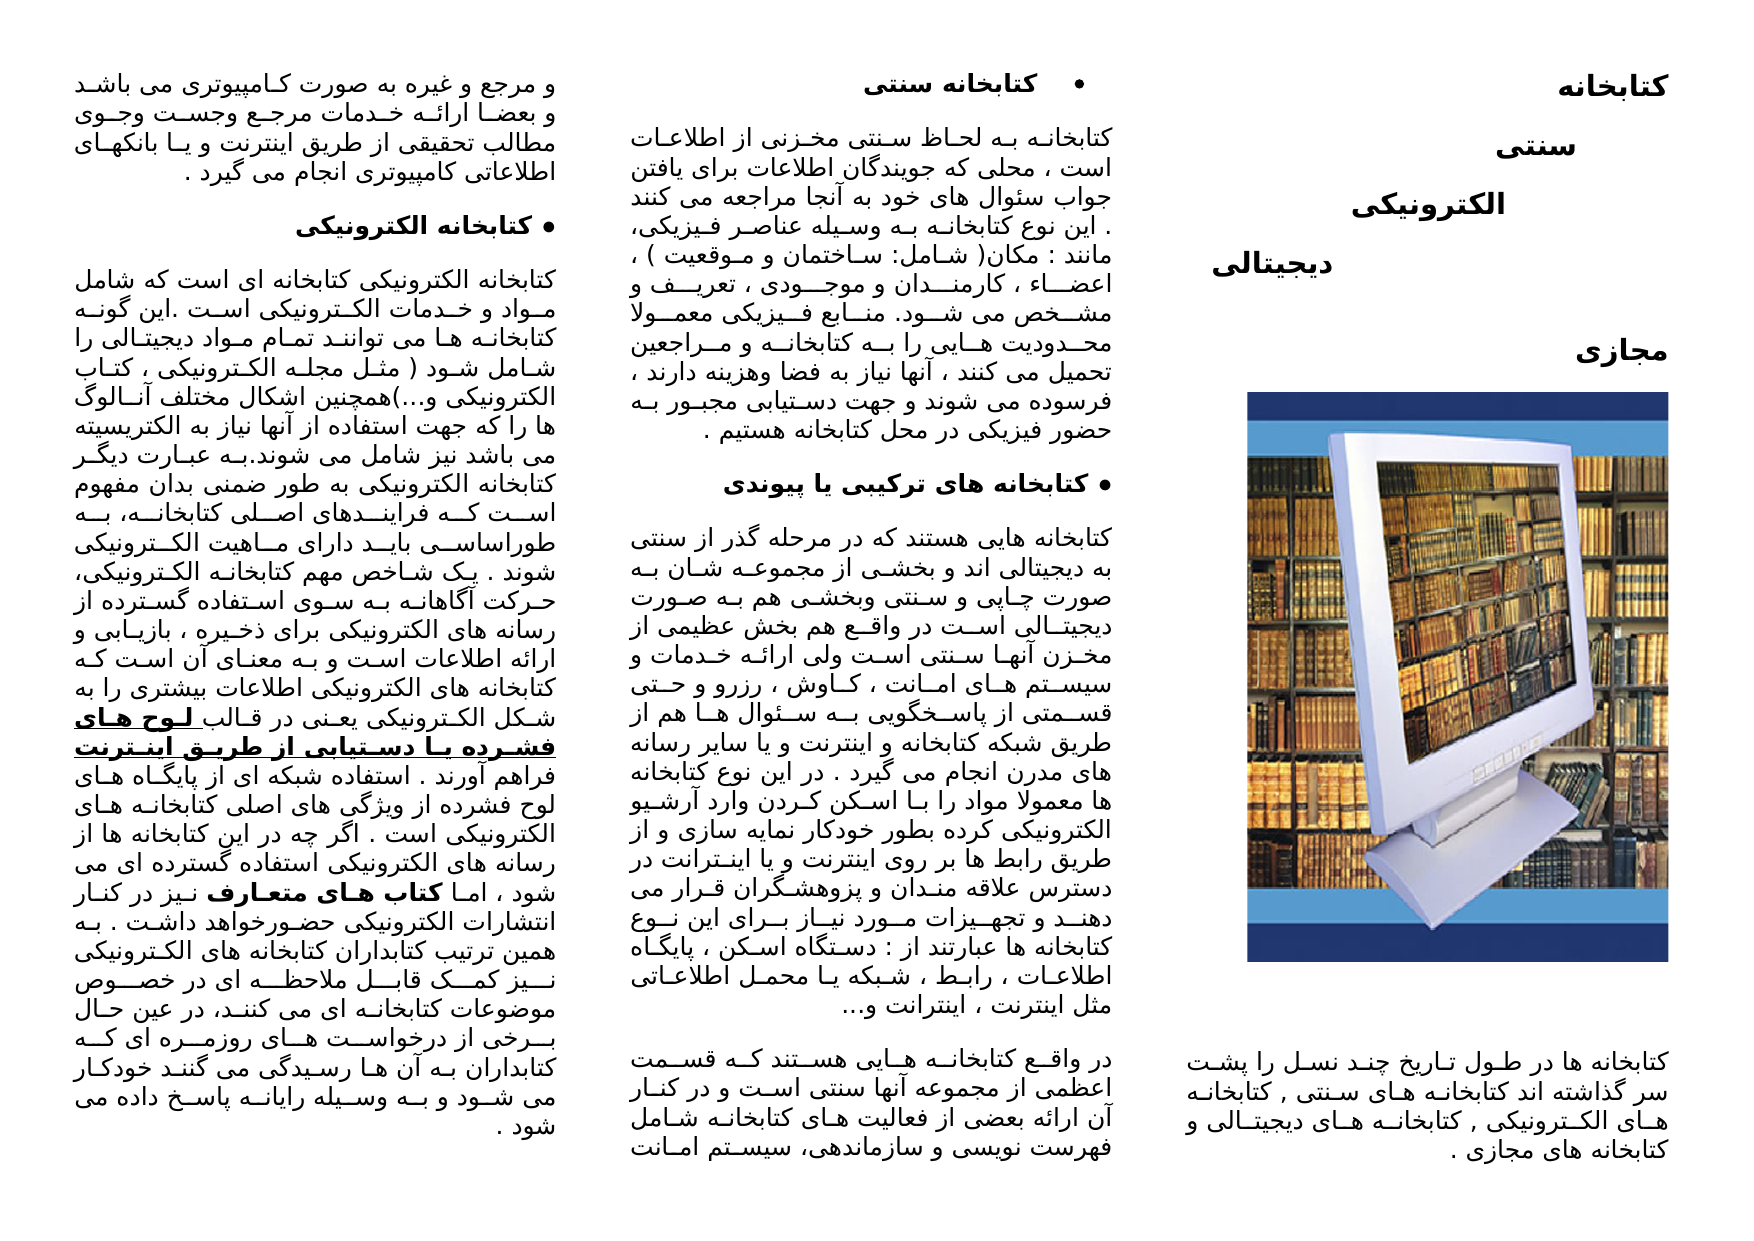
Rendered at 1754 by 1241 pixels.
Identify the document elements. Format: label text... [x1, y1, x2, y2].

text ● کتابخانه های ترکیبی یا پیوندی [630, 469, 1112, 499]
text ● کتابخانه الکترونیکی [74, 211, 556, 240]
text مجازی [1186, 305, 1668, 367]
text در واقع کتابخانه هایی هستند که قسمت اعظمی از مجموعه آنها سنتی است و در کنار آن ارائه بعضی از فعالیت های کتابخانه شامل فهرست نویسی و سازماندهی، سیستم امانت و مرجع و غیره به صورت کامپیوتری می باشد و بعضا ارائه خدمات مرجع وجست وجوی مطالب تحقیقی از طریق اینترنت و یا بانکهای اطلاعاتی کامپیوتری انجام می گیرد . [74, 69, 556, 186]
text در واقع کتابخانه هایی هستند که قسمت اعظمی از مجموعه آنها سنتی است و در کنار آن ارائه بعضی از فعالیت های کتابخانه شامل فهرست نویسی و سازماندهی، سیستم امانت و مرجع و غیره به صورت کامپیوتری می باشد و بعضا ارائه خدمات مرجع وجست وجوی مطالب تحقیقی از طریق اینترنت و یا بانکهای اطلاعاتی کامپیوتری انجام می گیرد . [630, 1044, 1112, 1161]
picture [1247, 392, 1669, 962]
text کتابخانه ها در طول تاریخ چند نسل را پشت سر گذاشته اند کتابخانه های سنتی , کتابخانه های الکترونیکی , کتابخانه های دیجیتالی و کتابخانه های مجازی . [1186, 1047, 1668, 1164]
text دیجیتالی [1186, 246, 1668, 280]
text کتابخانه به لحاظ سنتی مخزنی از اطلاعات است ، محلی که جویندگان اطلاعات برای یافتن جواب سئوال های خود به آنجا مراجعه می کنند . این نوع کتابخانه به وسیله عناصر فیزیکی، مانند : مکان( شامل: ساختمان و موقعیت ) ، اعضاء ، کارمندان و موجودی ، تعریف و مشخص می شود. منابع فیزیکی معمولا محدودیت هایی را به کتابخانه و مراجعین تحمیل می کنند ، آنها نیاز به فضا وهزینه دارند ، فرسوده می شوند و جهت دستیابی مجبور به حضور فیزیکی در محل کتابخانه هستیم . [630, 123, 1112, 444]
text سنتی [1186, 128, 1668, 162]
text الکترونیکی [1186, 187, 1668, 221]
text کتابخانه الکترونیکی کتابخانه ای است که شامل مواد و خدمات الکترونیکی است .این گونه کتابخانه ها می توانند تمام مواد دیجیتالی را شامل شود ( مثل مجله الکترونیکی ، کتاب الکترونیکی و...)همچنین اشکال مختلف آنالوگ ها را که جهت استفاده از آنها نیاز به الکتریسیته می باشد نیز شامل می شوند.به عبارت دیگر کتابخانه الکترونیکی به طور ضمنی بدان مفهوم است که فرایندهای اصلی کتابخانه، به طوراساسی باید دارای ماهیت الکترونیکی شوند . یک شاخص مهم کتابخانه الکترونیکی، حرکت آگاهانه به سوی استفاده گسترده از رسانه های الکترونیکی برای ذخیره ، بازیابی و ارائه اطلاعات است و به معنای آن است که کتابخانه های الکترونیکی اطلاعات بیشتری را به شکل الکترونیکی یعنی در قالب لوح های فشرده یا دستیابی از طریق اینترنت فراهم آورند . استفاده شبکه ای از پایگاه های لوح فشرده از ویژگی های اصلی کتابخانه های الکترونیکی است . اگر چه در این کتابخانه ها از رسانه های الکترونیکی استفاده گسترده ای می شود ، اما کتاب های متعارف نیز در کنار انتشارات الکترونیکی حضورخواهد داشت . به همین ترتیب کتابداران کتابخانه های الکترونیکی نیز کمک قابل ملاحظه ای در خصوص موضوعات کتابخانه ای می کنند، در عین حال برخی از درخواست های روزمره ای که کتابداران به آن ها رسیدگی می گنند خودکار می شود و به وسیله رایانه پاسخ داده می شود . [74, 265, 556, 757]
text کتابخانه [1186, 69, 1668, 103]
text کتابخانه الکترونیکی کتابخانه ای است که شامل مواد و خدمات الکترونیکی است .این گونه کتابخانه ها می توانند تمام مواد دیجیتالی را شامل شود ( مثل مجله الکترونیکی ، کتاب الکترونیکی و...)همچنین اشکال مختلف آنالوگ ها را که جهت استفاده از آنها نیاز به الکتریسیته می باشد نیز شامل می شوند.به عبارت دیگر کتابخانه الکترونیکی به طور ضمنی بدان مفهوم است که فرایندهای اصلی کتابخانه، به طوراساسی باید دارای ماهیت الکترونیکی شوند . یک شاخص مهم کتابخانه الکترونیکی، حرکت آگاهانه به سوی استفاده گسترده از رسانه های الکترونیکی برای ذخیره ، بازیابی و ارائه اطلاعات است و به معنای آن است که کتابخانه های الکترونیکی اطلاعات بیشتری را به شکل الکترونیکی یعنی در قالب لوح های فشرده یا دستیابی از طریق اینترنت فراهم آورند . استفاده شبکه ای از پایگاه های لوح فشرده از ویژگی های اصلی کتابخانه های الکترونیکی است . اگر چه در این کتابخانه ها از رسانه های الکترونیکی استفاده گسترده ای می شود ، اما کتاب های متعارف نیز در کنار انتشارات الکترونیکی حضورخواهد داشت . به همین ترتیب کتابداران کتابخانه های الکترونیکی نیز کمک قابل ملاحظه ای در خصوص موضوعات کتابخانه ای می کنند، در عین حال برخی از درخواست های روزمره ای که کتابداران به آن ها رسیدگی می گنند خودکار می شود و به وسیله رایانه پاسخ داده می شود . [74, 758, 556, 1140]
list کتابخانه سنتی [630, 69, 1075, 98]
text کتابخانه هایی هستند که در مرحله گذر از سنتی به دیجیتالی اند و بخشی از مجموعه شان به صورت چاپی و سنتی وبخشی هم به صورت دیجیتالی است در واقع هم بخش عظیمی از مخزن آنها سنتی است ولی ارائه خدمات و سیستم های امانت ، کاوش ، رزرو و حتی قسمتی از پاسخگویی به سئوال ها هم از طریق شبکه کتابخانه و اینترنت و یا سایر رسانه های مدرن انجام می گیرد . در این نوع کتابخانه ها معمولا مواد را با اسکن کردن وارد آرشیو الکترونیکی کرده بطور خودکار نمایه سازی و از طریق رابط ها بر روی اینترنت و یا اینترانت در دسترس علاقه مندان و پزوهشگران قرار می دهند و تجهیزات مورد نیاز برای این نوع کتابخانه ها عبارتند از : دستگاه اسکن ، پایگاه اطلاعات ، رابط ، شبکه یا محمل اطلاعاتی مثل اینترنت ، اینترانت و... [630, 524, 1112, 1019]
